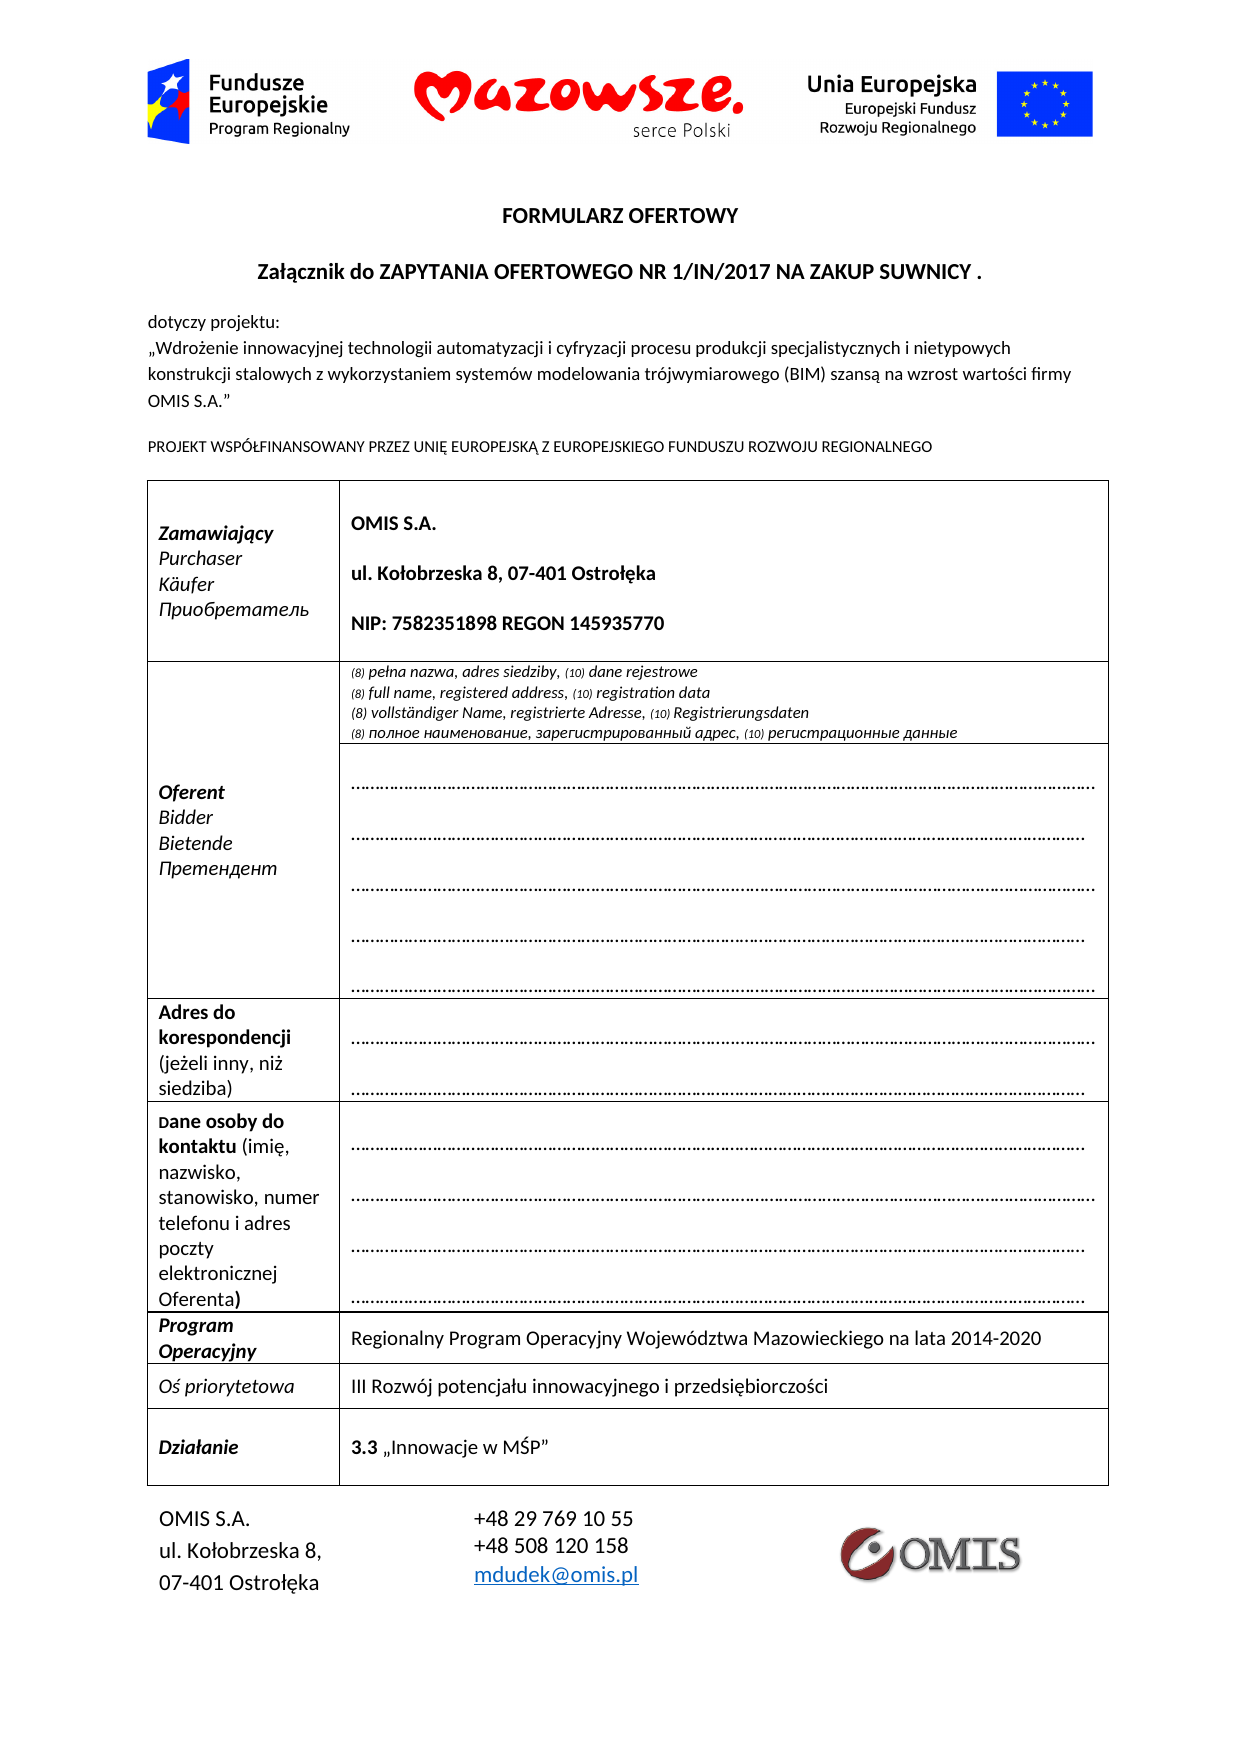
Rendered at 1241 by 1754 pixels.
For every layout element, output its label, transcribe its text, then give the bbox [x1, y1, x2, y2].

table_cell Oś priorytetowa [148, 1364, 339, 1408]
table_cell Regionalny Program Operacyjny Województwa Mazowieckiego na lata 2014-2020 [340, 1313, 1108, 1363]
table_cell III Rozwój potencjału innowacyjnego i przedsiębiorczości [340, 1364, 1108, 1408]
table_cell ……………………………………………………………………..………………………………………………………………… ……………………………………………………………………………………………………………………………………… [340, 999, 1108, 1101]
picture [147, 59, 1093, 144]
text PROJEKT WSPÓŁFINANSOWANY PRZEZ UNIĘ EUROPEJSKĄ Z EUROPEJSKIEGO FUNDUSZU ROZWOJU REGIONALNEGO [148, 436, 1093, 456]
text Załącznik do ZAPYTANIA OFERTOWEGO NR 1/IN/2017 NA ZAKUP SUWNICY . [148, 257, 1093, 285]
table_cell Działanie [148, 1409, 339, 1485]
table_cell 3.3 „Innowacje w MŚP” [340, 1409, 1108, 1485]
table_cell Program Operacyjny [148, 1313, 339, 1363]
picture [838, 1510, 1032, 1590]
table_cell (8) pełna nazwa, adres siedziby, (10) dane rejestrowe (8) full name, registered address, (10) registration data (8) vollständiger Name, registrierte Adresse, (10) Registrierungsdaten (8) полное наименование, зарегистрированный адрес, (10) регистрационные данные [340, 662, 1108, 743]
table_cell ……………………………………………………………………………………………………………………………………… ……………………………………………………………………..………………………………………………………………… ……………………………………………………………………………………………………………………………………… ……………………………………………………………………………………………………………………………………… [340, 1102, 1108, 1311]
table_cell Adres do korespondencji (jeżeli inny, niż siedziba) [148, 999, 339, 1101]
table_header Zamawiający Purchaser Käufer Приобретатель [148, 481, 339, 661]
table_cell Dane osoby do kontaktu (imię, nazwisko, stanowisko, numer telefonu i adres poczty elektronicznej Oferenta) [148, 1102, 339, 1311]
text FORMULARZ OFERTOWY [148, 201, 1093, 229]
text dotyczy projektu: „Wdrożenie innowacyjnej technologii automatyzacji i cyfryzacji procesu produkcji specjalistycznych i nietypowych konstrukcji stalowych z wykorzystaniem systemów modelowania trójwymiarowego (BIM) szansą na wzrost wartości firmy OMIS S.A.” [148, 310, 1093, 412]
table_cell ……………………………………………………………………..………………………………………………………………… ……………………………………………………………………………………………………………………………………… ……………………………………………………………………..………………………………………………………………… ……………………………………………………………………………………………………………………………………… ……………………………………………………………………..………………………………………………………………… [340, 744, 1108, 998]
table_header OMIS S.A. ul. Kołobrzeska 8, 07-401 Ostrołęka NIP: 7582351898 REGON 145935770 [340, 481, 1108, 661]
table_cell Oferent Bidder Bietende Претендент [148, 662, 339, 998]
